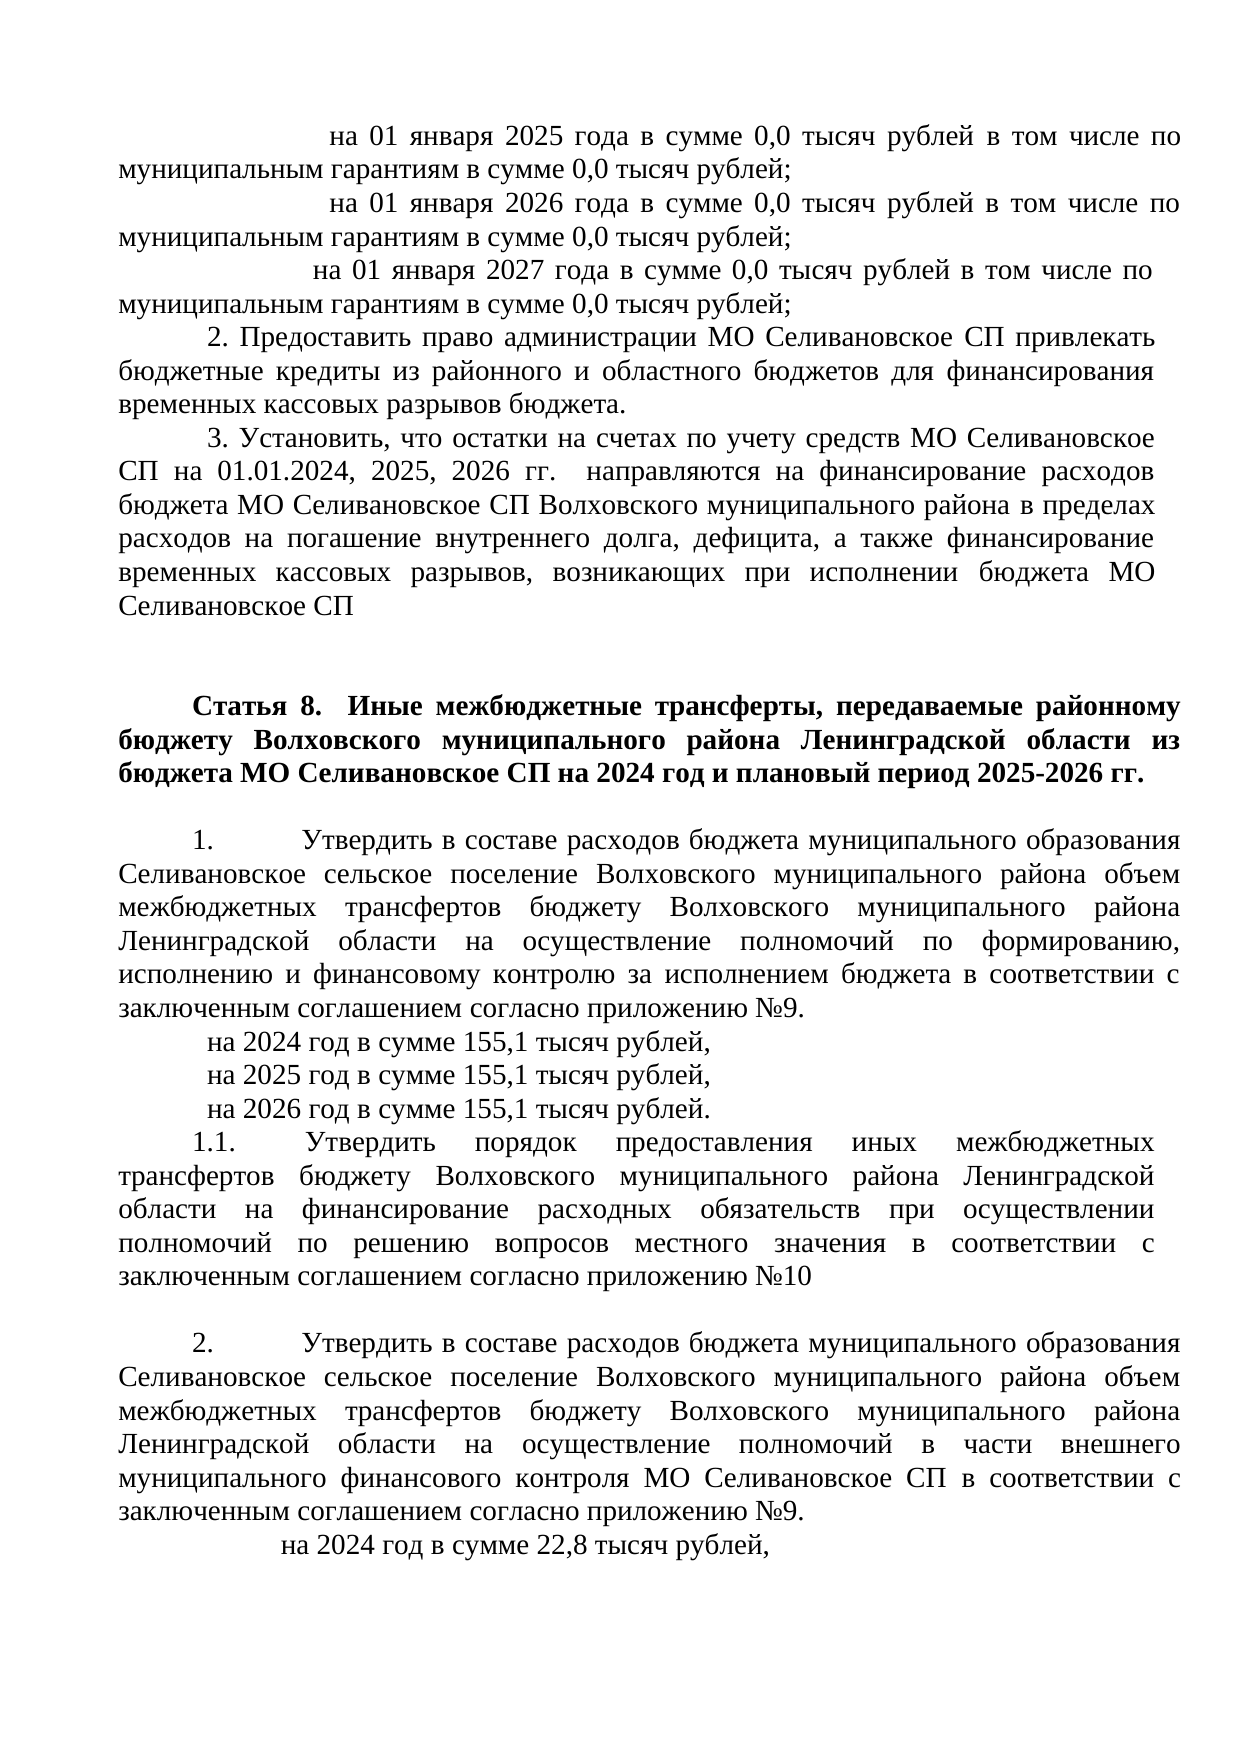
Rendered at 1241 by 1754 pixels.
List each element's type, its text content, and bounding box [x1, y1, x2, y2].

text на 2024 год в сумме 22,8 тысяч рублей, [192, 1527, 1181, 1560]
list Утвердить в составе расходов бюджета муниципального образования Селивановское сельское поселение Волховского муниципального района объем межбюджетных трансфертов бюджету Волховского муниципального района Ленинградской области на осуществление полномочий по формированию, исполнению и финансовому контролю за исполнением бюджета в соответствии с заключенным соглашением согласно приложению №9. [118, 822, 1181, 1024]
list Утвердить порядок предоставления иных межбюджетных трансфертов бюджету Волховского муниципального района Ленинградской области на финансирование расходных обязательств при осуществлении полномочий по решению вопросов местного значения в соответствии с заключенным соглашением согласно приложению №10 [118, 1124, 1155, 1292]
list Утвердить в составе расходов бюджета муниципального образования Селивановское сельское поселение Волховского муниципального района объем межбюджетных трансфертов бюджету Волховского муниципального района Ленинградской области на осуществление полномочий в части внешнего муниципального финансового контроля МО Селивановское СП в соответствии с заключенным соглашением согласно приложению №9. [118, 1326, 1181, 1527]
text 3. Установить, что остатки на счетах по учету средств МО Селивановское СП на 01.01.2024, 2025, 2026 гг. направляются на финансирование расходов бюджета МО Селивановское СП Волховского муниципального района в пределах расходов на погашение внутреннего долга, дефицита, а также финансирование временных кассовых разрывов, возникающих при исполнении бюджета МО Селивановское СП [118, 420, 1155, 621]
text на 2024 год в сумме 155,1 тысяч рублей, [118, 1024, 1155, 1057]
text на 2025 год в сумме 155,1 тысяч рублей, [118, 1057, 1155, 1091]
text на 2026 год в сумме 155,1 тысяч рублей. [118, 1091, 1155, 1124]
text на 01 января 2027 года в сумме 0,0 тысяч рублей в том числе по муниципальным гарантиям в сумме 0,0 тысяч рублей; [118, 252, 1155, 319]
text на 01 января 2025 года в сумме 0,0 тысяч рублей в том числе по муниципальным гарантиям в сумме 0,0 тысяч рублей; [118, 118, 1181, 185]
text 2. Предоставить право администрации МО Селивановское СП привлекать бюджетные кредиты из районного и областного бюджетов для финансирования временных кассовых разрывов бюджета. [118, 319, 1155, 420]
text Статья 8. Иные межбюджетные трансферты, передаваемые районному бюджету Волховского муниципального района Ленинградской области из бюджета МО Селивановское СП на 2024 год и плановый период 2025-2026 гг. [118, 688, 1181, 789]
text на 01 января 2026 года в сумме 0,0 тысяч рублей в том числе по муниципальным гарантиям в сумме 0,0 тысяч рублей; [118, 185, 1181, 252]
